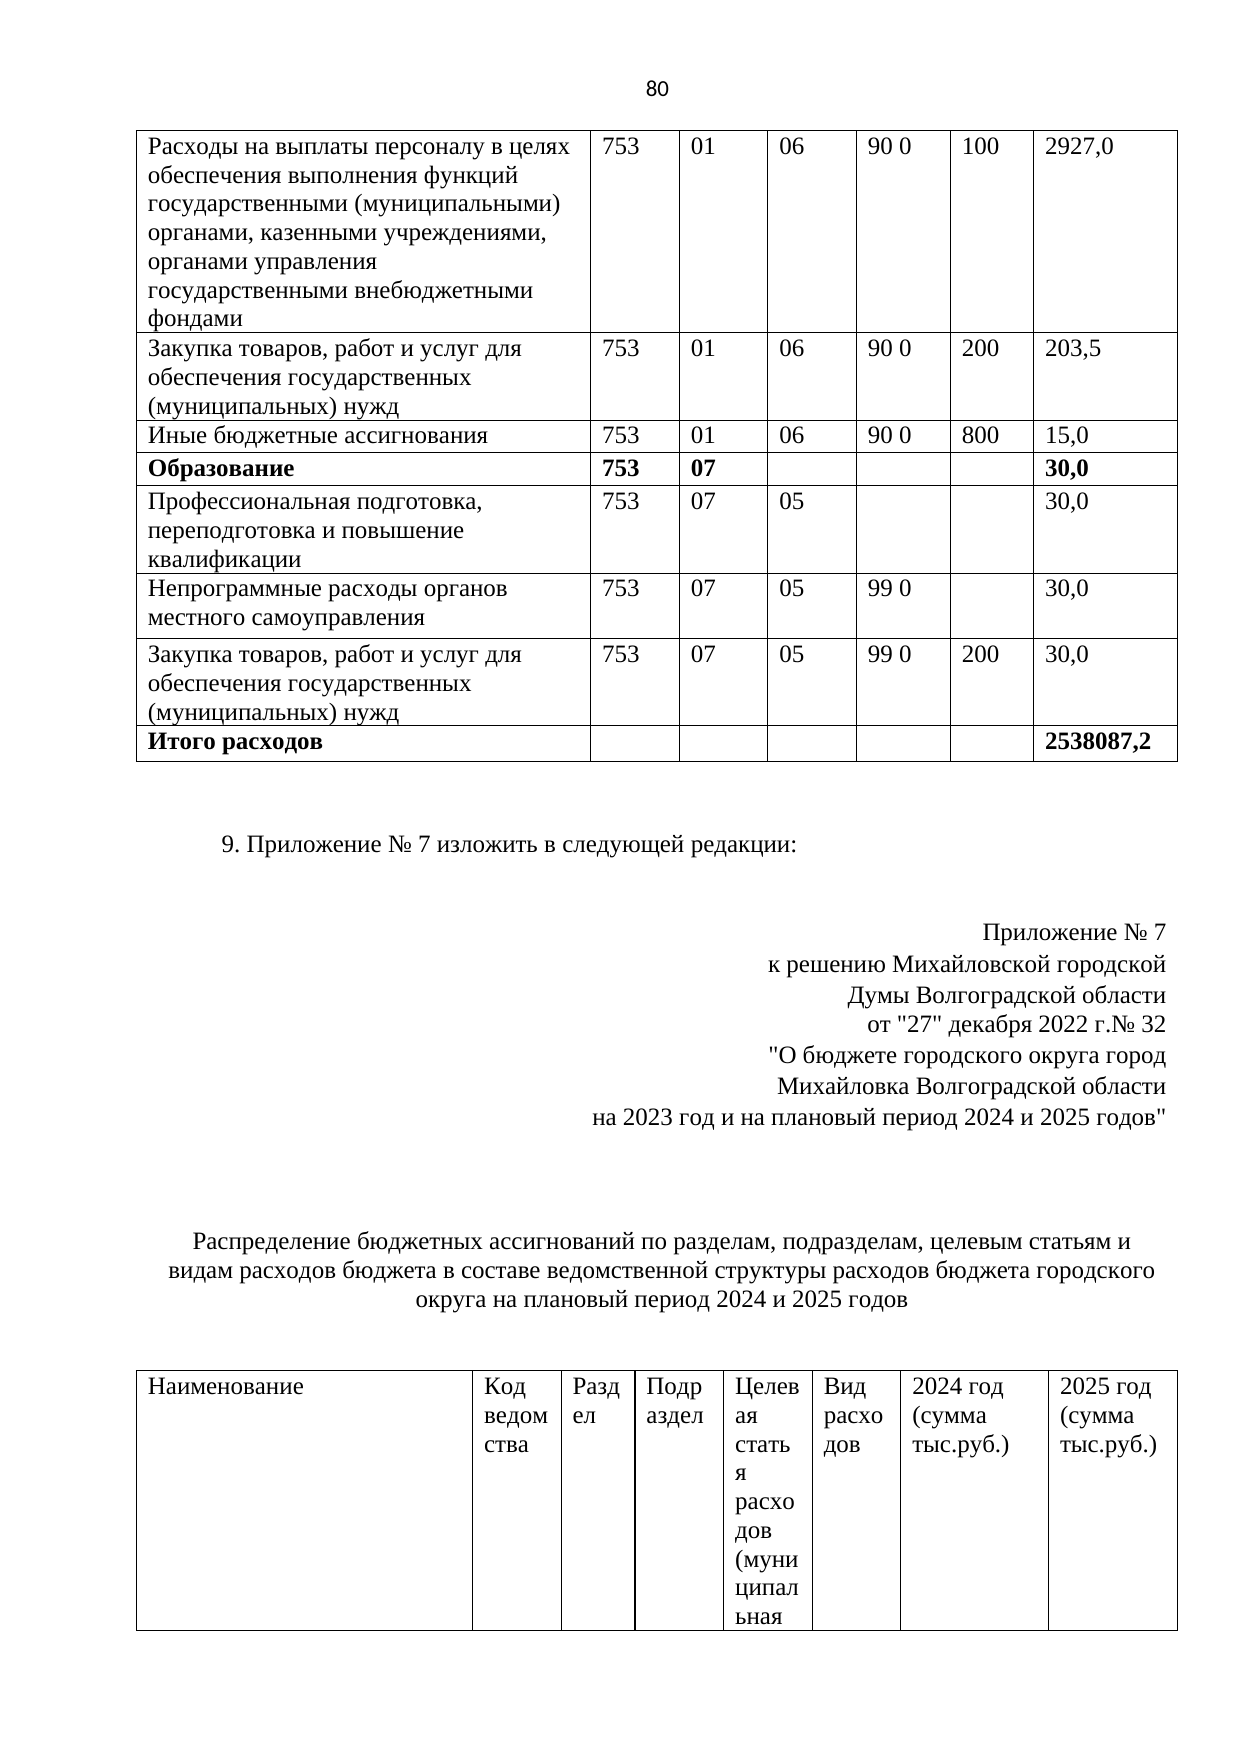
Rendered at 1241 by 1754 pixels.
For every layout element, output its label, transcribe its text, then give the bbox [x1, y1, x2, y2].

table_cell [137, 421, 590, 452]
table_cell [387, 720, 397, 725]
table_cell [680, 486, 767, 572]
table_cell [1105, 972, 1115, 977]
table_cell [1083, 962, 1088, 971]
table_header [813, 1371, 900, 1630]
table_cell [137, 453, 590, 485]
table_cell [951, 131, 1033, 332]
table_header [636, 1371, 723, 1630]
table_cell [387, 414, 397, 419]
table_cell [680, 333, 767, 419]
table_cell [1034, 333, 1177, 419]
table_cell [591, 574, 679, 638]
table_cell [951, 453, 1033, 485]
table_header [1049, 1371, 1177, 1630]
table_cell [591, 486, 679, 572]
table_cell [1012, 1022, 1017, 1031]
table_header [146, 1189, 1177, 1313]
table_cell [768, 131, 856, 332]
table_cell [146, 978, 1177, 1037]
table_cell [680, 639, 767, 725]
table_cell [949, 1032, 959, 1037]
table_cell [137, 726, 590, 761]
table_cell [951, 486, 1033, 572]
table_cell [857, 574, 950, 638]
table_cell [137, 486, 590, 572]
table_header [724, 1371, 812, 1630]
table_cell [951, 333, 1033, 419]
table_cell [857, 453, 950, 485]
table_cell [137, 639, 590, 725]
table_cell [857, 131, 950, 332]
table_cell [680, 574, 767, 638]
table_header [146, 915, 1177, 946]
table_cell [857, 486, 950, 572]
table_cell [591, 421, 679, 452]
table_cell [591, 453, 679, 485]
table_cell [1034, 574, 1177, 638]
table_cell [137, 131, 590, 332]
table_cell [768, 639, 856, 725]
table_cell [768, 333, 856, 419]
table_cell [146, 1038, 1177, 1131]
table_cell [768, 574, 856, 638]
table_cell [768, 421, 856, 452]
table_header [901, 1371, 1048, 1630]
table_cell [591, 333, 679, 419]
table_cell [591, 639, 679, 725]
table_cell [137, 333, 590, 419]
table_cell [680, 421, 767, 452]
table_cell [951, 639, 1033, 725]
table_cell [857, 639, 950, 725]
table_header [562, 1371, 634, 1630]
text 9. Приложение № 7 изложить в следующей редакции: [148, 829, 1167, 857]
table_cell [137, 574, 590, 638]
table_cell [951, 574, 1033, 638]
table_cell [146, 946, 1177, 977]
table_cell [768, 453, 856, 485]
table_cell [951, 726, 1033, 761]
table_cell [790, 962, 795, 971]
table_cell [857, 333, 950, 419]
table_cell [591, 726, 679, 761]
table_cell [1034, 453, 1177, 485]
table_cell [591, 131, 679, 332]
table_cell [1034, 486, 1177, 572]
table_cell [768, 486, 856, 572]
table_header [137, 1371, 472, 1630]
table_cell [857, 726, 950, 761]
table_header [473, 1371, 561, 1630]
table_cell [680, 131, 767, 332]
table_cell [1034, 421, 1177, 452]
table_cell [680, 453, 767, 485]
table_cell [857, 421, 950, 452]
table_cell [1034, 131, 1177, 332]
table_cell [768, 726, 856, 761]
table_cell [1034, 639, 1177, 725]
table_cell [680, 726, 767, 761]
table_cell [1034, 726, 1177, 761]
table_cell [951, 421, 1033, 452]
